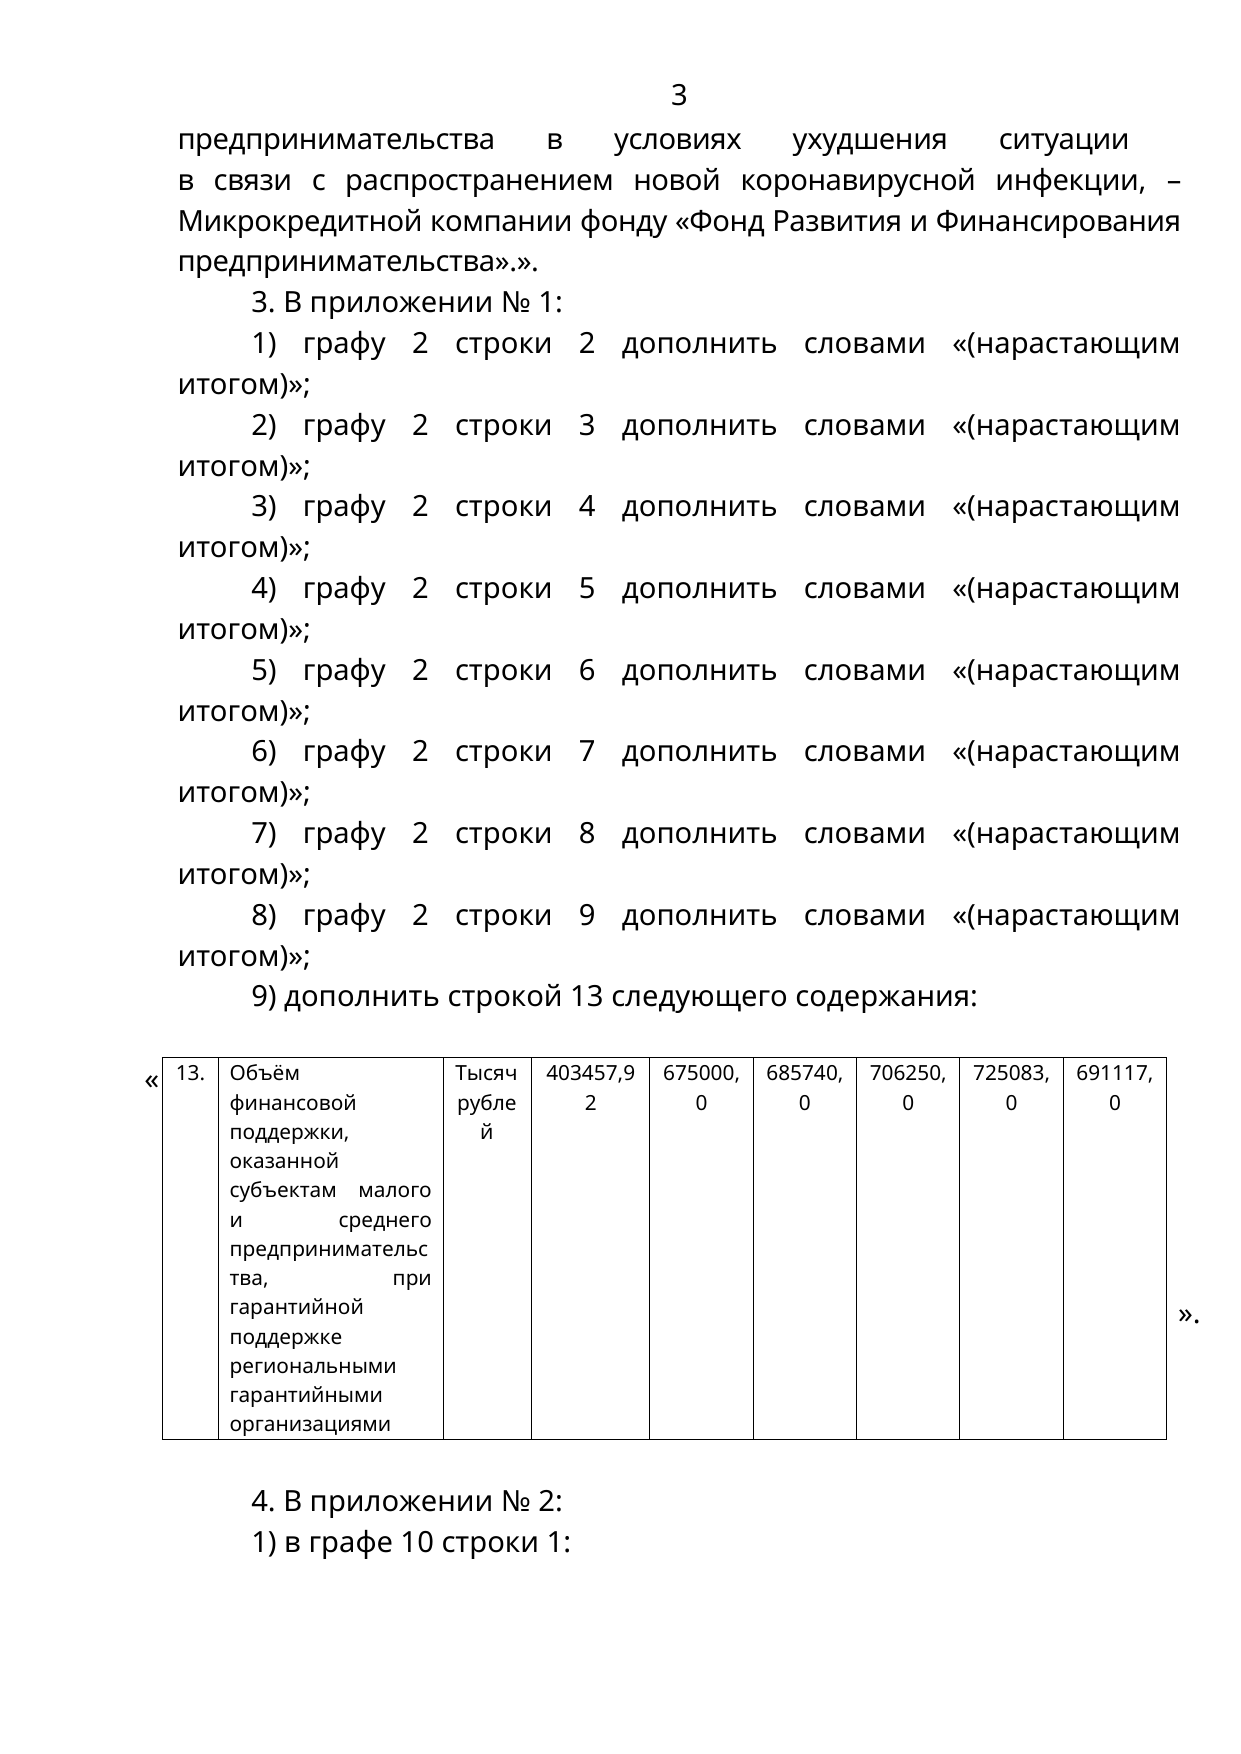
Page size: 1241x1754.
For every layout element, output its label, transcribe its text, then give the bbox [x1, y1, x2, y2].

table_header « [133, 1057, 162, 1439]
table_header Тысяч рублей [444, 1058, 531, 1439]
text 4) графу 2 строки 5 дополнить словами «(нарастающим итогом)»; [177, 567, 1181, 648]
text 6) графу 2 строки 7 дополнить словами «(нарастающим итогом)»; [177, 731, 1181, 811]
text 3) графу 2 строки 4 дополнить словами «(нарастающим итогом)»; [177, 486, 1181, 566]
text 4. В приложении № 2: [177, 1481, 1181, 1520]
text 1) графу 2 строки 2 дополнить словами «(нарастающим итогом)»; [177, 322, 1181, 403]
table_header ». [1167, 1057, 1236, 1439]
table_header 691117,0 [1064, 1058, 1166, 1439]
table_header 685740,0 [754, 1058, 856, 1439]
text 3. В приложении № 1: [177, 281, 1181, 321]
table_header 725083,0 [960, 1058, 1063, 1439]
table_header 13. [163, 1058, 218, 1439]
text 7) графу 2 строки 8 дополнить словами «(нарастающим итогом)»; [177, 812, 1181, 893]
text 9) дополнить строкой 13 следующего содержания: [177, 976, 1181, 1015]
table_header 706250,0 [857, 1058, 959, 1439]
table_header Объём финансовой поддержки, оказанной субъектам малого и среднего предпринимательства, при гарантийной поддержке региональными гарантийными организациями [219, 1058, 443, 1439]
text 8) графу 2 строки 9 дополнить словами «(нарастающим итогом)»; [177, 894, 1181, 974]
text 1) в графе 10 строки 1: [177, 1521, 1181, 1561]
table_header 675000,0 [650, 1058, 753, 1439]
text 2) графу 2 строки 3 дополнить словами «(нарастающим итогом)»; [177, 404, 1181, 484]
text 5) графу 2 строки 6 дополнить словами «(нарастающим итогом)»; [177, 649, 1181, 729]
table_header 403457,92 [532, 1058, 649, 1439]
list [177, 118, 1181, 280]
